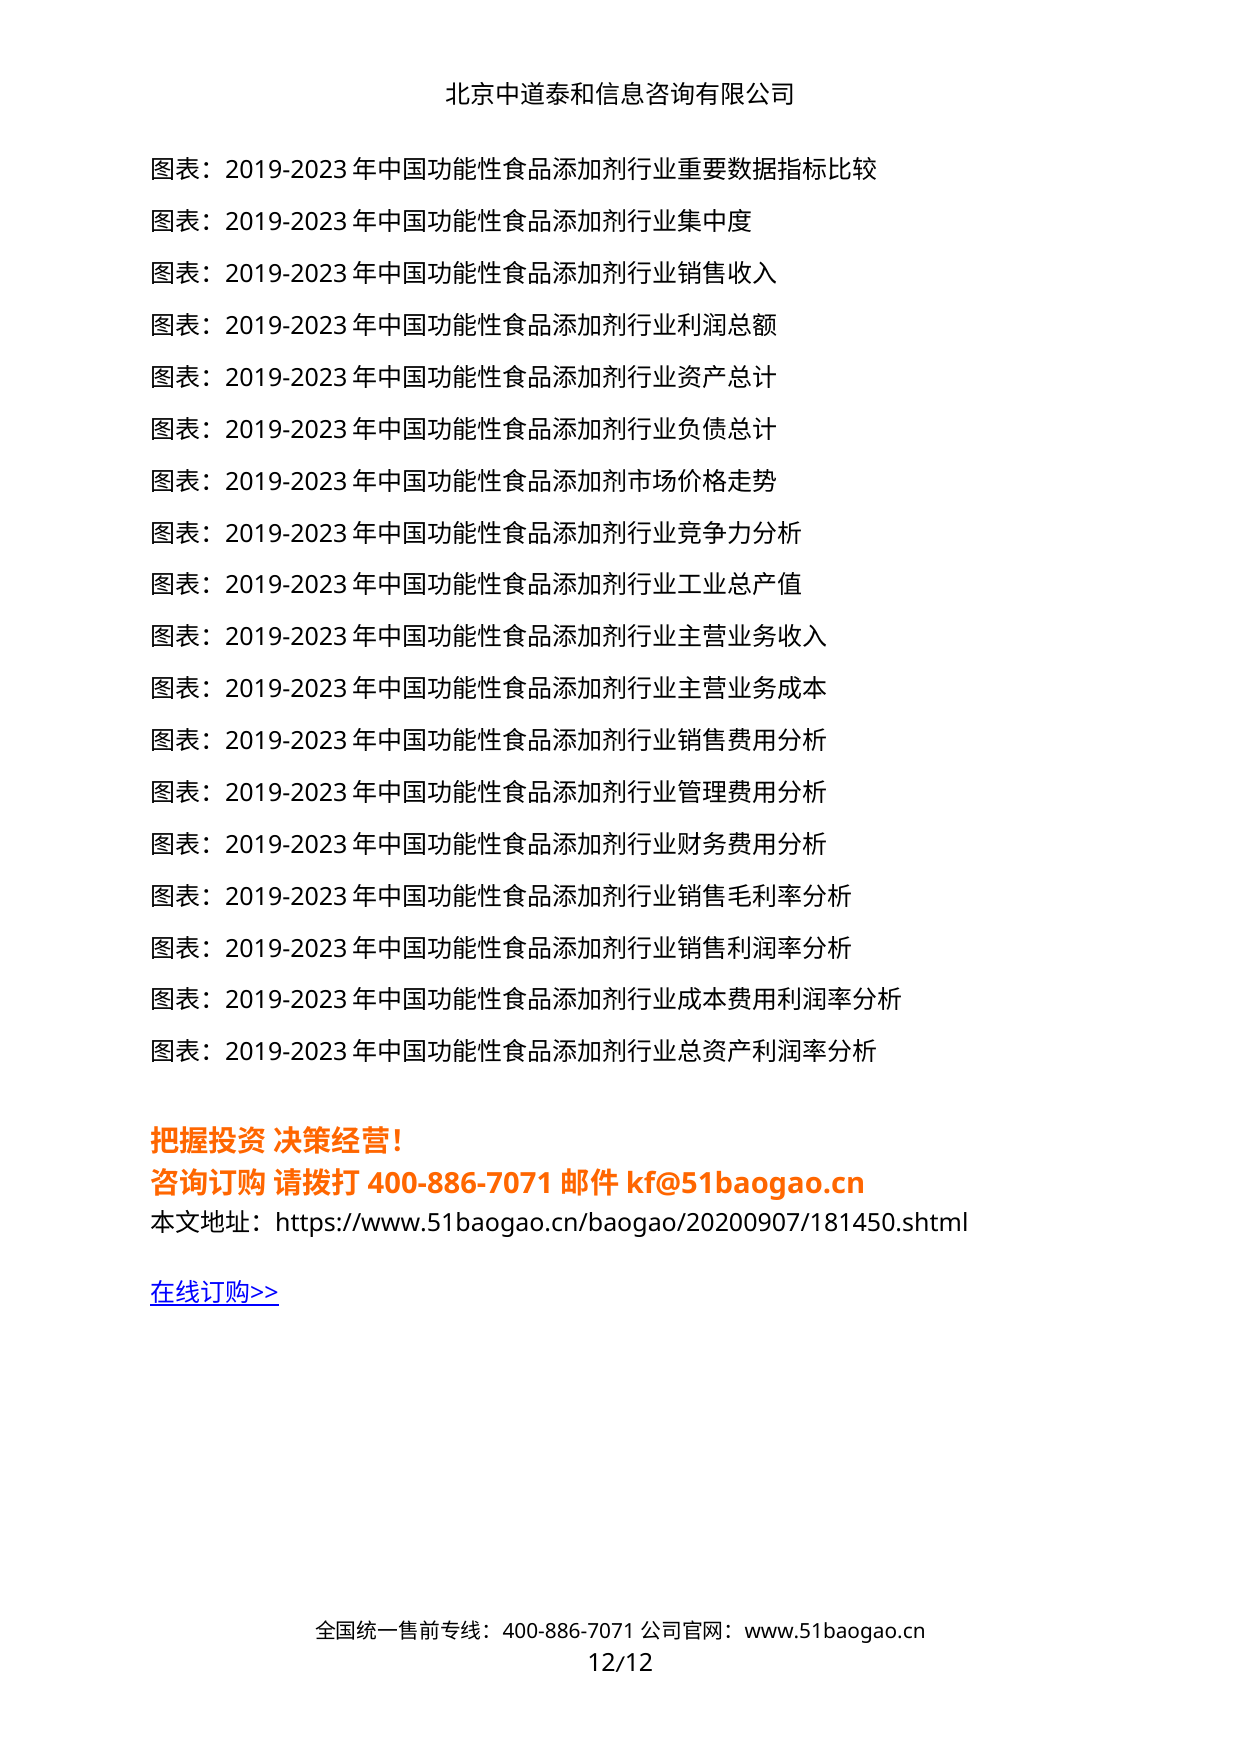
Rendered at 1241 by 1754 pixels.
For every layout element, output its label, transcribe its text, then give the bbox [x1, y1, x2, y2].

text 图表：2019-2023年中国功能性食品添加剂行业工业总产值 [150, 565, 1090, 601]
text 图表：2019-2023年中国功能性食品添加剂行业总资产利润率分析 [150, 1032, 1090, 1068]
text 图表：2019-2023年中国功能性食品添加剂行业销售收入 [150, 254, 1090, 290]
text 图表：2019-2023年中国功能性食品添加剂行业销售费用分析 [150, 721, 1090, 757]
text 图表：2019-2023年中国功能性食品添加剂行业负债总计 [150, 409, 1090, 446]
text 图表：2019-2023年中国功能性食品添加剂行业集中度 [150, 202, 1090, 238]
text 图表：2019-2023年中国功能性食品添加剂行业资产总计 [150, 357, 1090, 394]
text 图表：2019-2023年中国功能性食品添加剂行业利润总额 [150, 306, 1090, 342]
text 在线订购>> [150, 1239, 1090, 1309]
text 把握投资 决策经营！咨询订购 请拨打 400-886-7071 邮件 kf@51baogao.cn本文地址：https://www.51baogao.cn/baogao/20200907/181450.shtml [150, 1084, 1090, 1239]
text 图表：2019-2023年中国功能性食品添加剂行业竞争力分析 [150, 513, 1090, 549]
text 图表：2019-2023年中国功能性食品添加剂行业主营业务收入 [150, 617, 1090, 653]
text 图表：2019-2023年中国功能性食品添加剂市场价格走势 [150, 461, 1090, 497]
text 图表：2019-2023年中国功能性食品添加剂行业主营业务成本 [150, 669, 1090, 705]
text 图表：2019-2023年中国功能性食品添加剂行业财务费用分析 [150, 824, 1090, 861]
text 图表：2019-2023年中国功能性食品添加剂行业成本费用利润率分析 [150, 980, 1090, 1016]
text 图表：2019-2023年中国功能性食品添加剂行业销售毛利率分析 [150, 876, 1090, 912]
text 图表：2019-2023年中国功能性食品添加剂行业销售利润率分析 [150, 928, 1090, 964]
text 图表：2019-2023年中国功能性食品添加剂行业管理费用分析 [150, 772, 1090, 809]
text 图表：2019-2023年中国功能性食品添加剂行业重要数据指标比较 [150, 150, 1090, 186]
